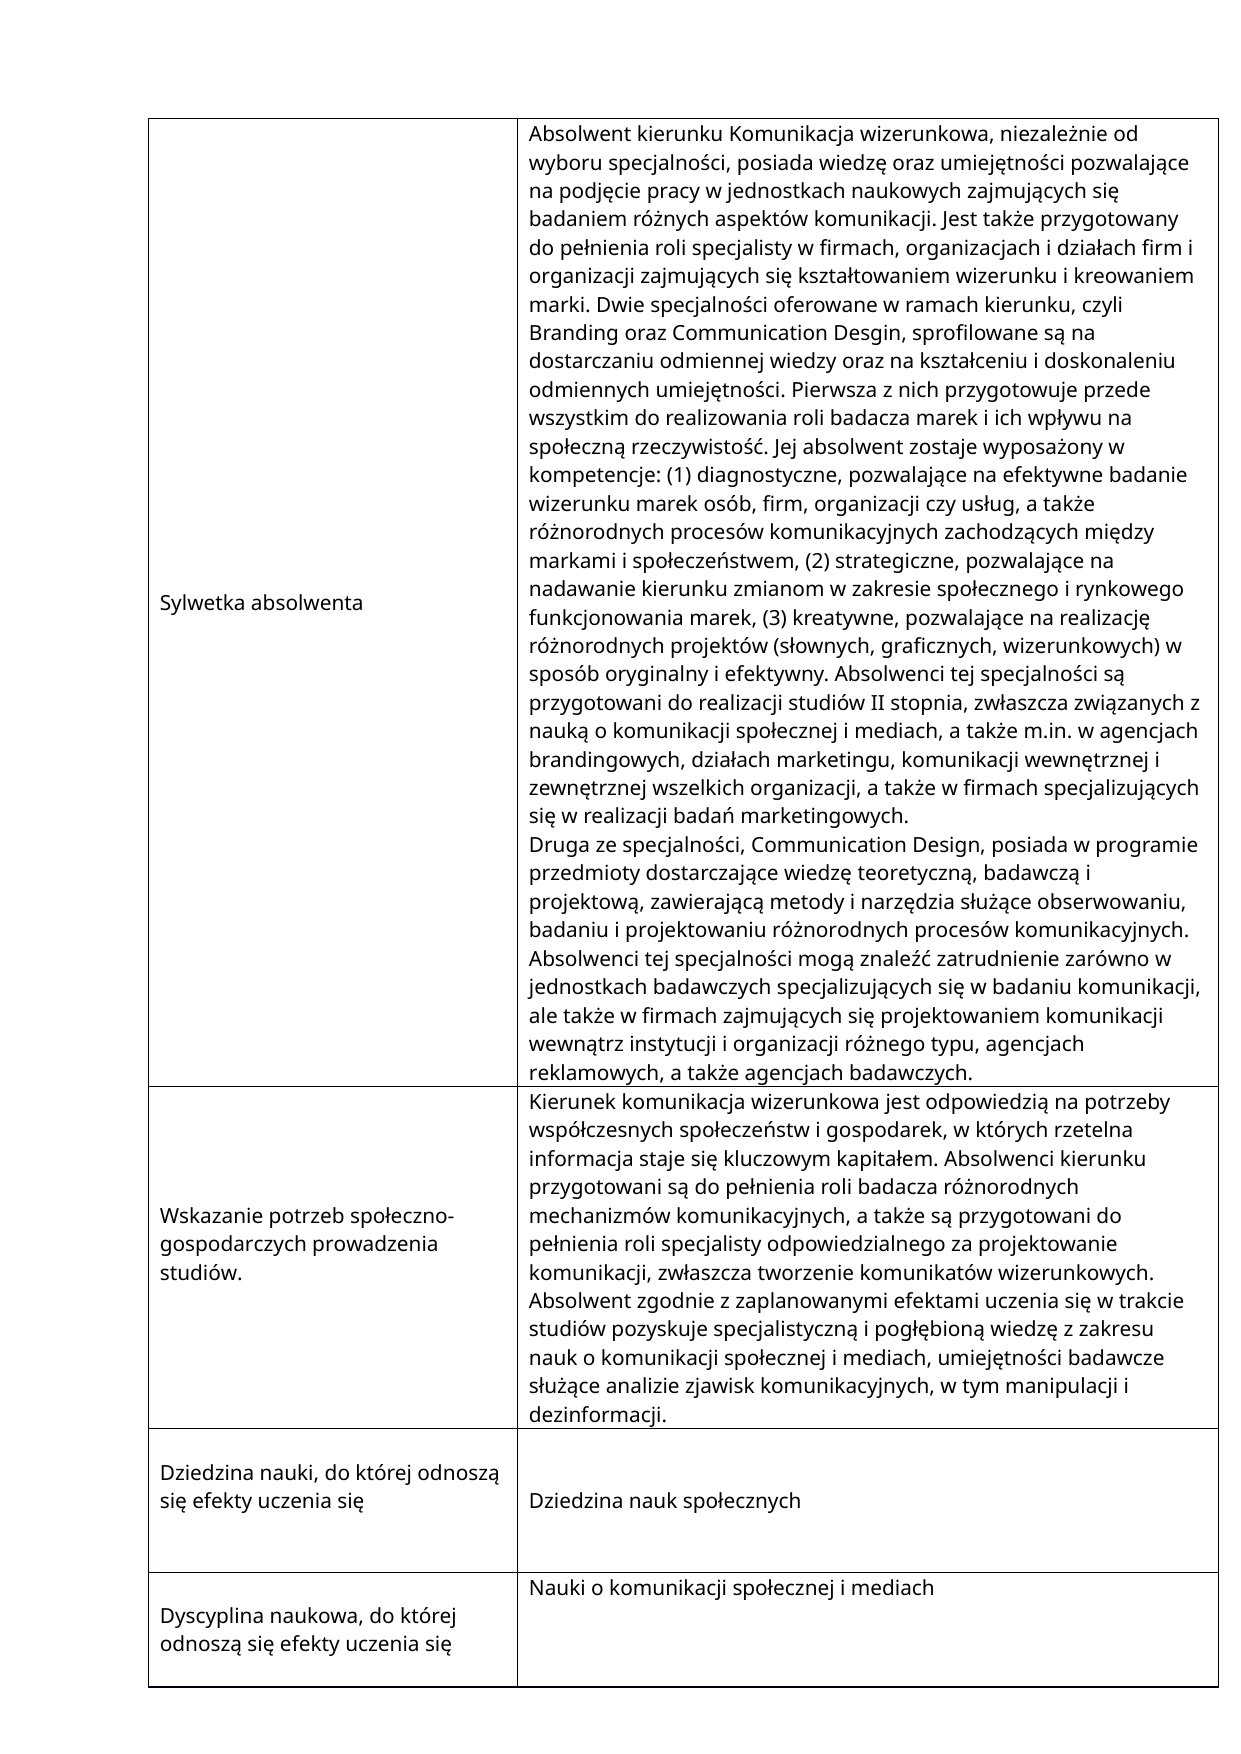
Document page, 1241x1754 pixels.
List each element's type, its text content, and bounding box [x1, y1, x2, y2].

table_cell Dziedzina nauki, do której odnoszą się efekty uczenia się [149, 1429, 517, 1572]
table_cell Wskazanie potrzeb społeczno-gospodarczych prowadzenia studiów. [149, 1087, 517, 1428]
table_cell Sylwetka absolwenta [149, 119, 517, 1086]
table_cell Dziedzina nauk społecznych [518, 1429, 1218, 1572]
table_cell Absolwent kierunku Komunikacja wizerunkowa, niezależnie od wyboru specjalności, posiada wiedzę oraz umiejętności pozwalające na podjęcie pracy w jednostkach naukowych zajmujących się badaniem różnych aspektów komunikacji. Jest także przygotowany do pełnienia roli specjalisty w firmach, organizacjach i działach firm i organizacji zajmujących się kształtowaniem wizerunku i kreowaniem marki. Dwie specjalności oferowane w ramach kierunku, czyli Branding oraz Communication Desgin, sprofilowane są na dostarczaniu odmiennej wiedzy oraz na kształceniu i doskonaleniu odmiennych umiejętności. Pierwsza z nich przygotowuje przede wszystkim do realizowania roli badacza marek i ich wpływu na społeczną rzeczywistość. Jej absolwent zostaje wyposażony w kompetencje: (1) diagnostyczne, pozwalające na efektywne badanie wizerunku marek osób, firm, organizacji czy usług, a także różnorodnych procesów komunikacyjnych zachodzących między markami i społeczeństwem, (2) strategiczne, pozwalające na nadawanie kierunku zmianom w zakresie społecznego i rynkowego funkcjonowania marek, (3) kreatywne, pozwalające na realizację różnorodnych projektów (słownych, graficznych, wizerunkowych) w sposób oryginalny i efektywny. Absolwenci tej specjalności są przygotowani do realizacji studiów II stopnia, zwłaszcza związanych z nauką o komunikacji społecznej i mediach, a także m.in. w agencjach brandingowych, działach marketingu, komunikacji wewnętrznej i zewnętrznej wszelkich organizacji, a także w firmach specjalizujących się w realizacji badań marketingowych. Druga ze specjalności, Communication Design, posiada w programie przedmioty dostarczające wiedzę teoretyczną, badawczą i projektową, zawierającą metody i narzędzia służące obserwowaniu, badaniu i projektowaniu różnorodnych procesów komunikacyjnych. Absolwenci tej specjalności mogą znaleźć zatrudnienie zarówno w jednostkach badawczych specjalizujących się w badaniu komunikacji, ale także w firmach zajmujących się projektowaniem komunikacji wewnątrz instytucji i organizacji różnego typu, agencjach reklamowych, a także agencjach badawczych. [518, 119, 1218, 1086]
table_cell Kierunek komunikacja wizerunkowa jest odpowiedzią na potrzeby współczesnych społeczeństw i gospodarek, w których rzetelna informacja staje się kluczowym kapitałem. Absolwenci kierunku przygotowani są do pełnienia roli badacza różnorodnych mechanizmów komunikacyjnych, a także są przygotowani do pełnienia roli specjalisty odpowiedzialnego za projektowanie komunikacji, zwłaszcza tworzenie komunikatów wizerunkowych. Absolwent zgodnie z zaplanowanymi efektami uczenia się w trakcie studiów pozyskuje specjalistyczną i pogłębioną wiedzę z zakresu nauk o komunikacji społecznej i mediach, umiejętności badawcze służące analizie zjawisk komunikacyjnych, w tym manipulacji i dezinformacji. [518, 1087, 1218, 1428]
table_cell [518, 1573, 1218, 1686]
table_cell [149, 1573, 517, 1686]
